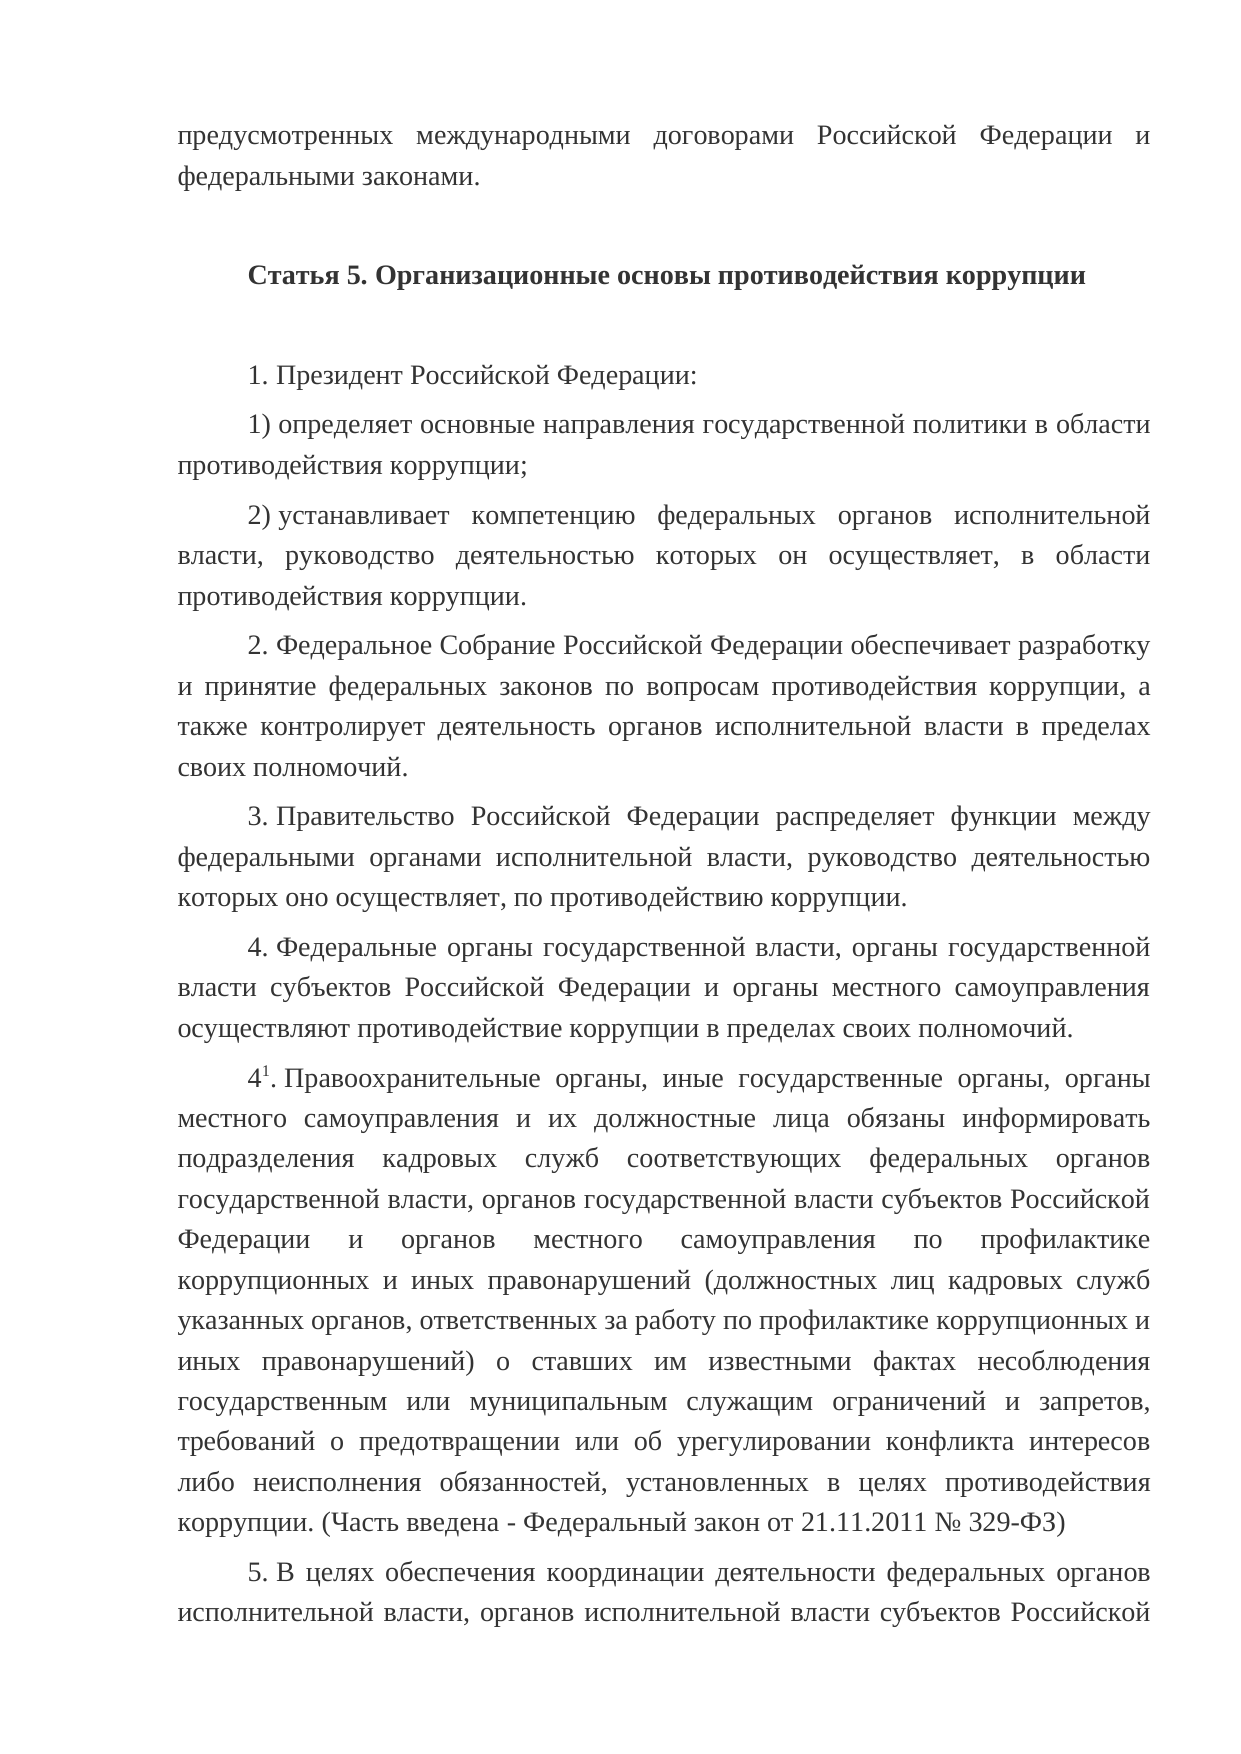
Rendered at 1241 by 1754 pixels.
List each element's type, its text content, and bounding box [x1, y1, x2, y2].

text 4. Федеральные органы государственной власти, органы государственной власти субъектов Российской Федерации и органы местного самоуправления осуществляют противодействие коррупции в пределах своих полномочий. [177, 930, 1152, 1043]
text 1. Президент Российской Федерации: [177, 358, 1152, 390]
text 2. Федеральное Собрание Российской Федерации обеспечивает разработку и принятие федеральных законов по вопросам противодействия коррупции, а также контролирует деятельность органов исполнительной власти в пределах своих полномочий. [177, 628, 1152, 782]
text 2) устанавливает компетенцию федеральных органов исполнительной власти, руководство деятельностью которых он осуществляет, в области противодействия коррупции. [177, 498, 1152, 611]
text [177, 118, 1152, 191]
text 41. Правоохранительные органы, иные государственные органы, органы местного самоуправления и их должностные лица обязаны информировать подразделения кадровых служб соответствующих федеральных органов государственной власти, органов государственной власти субъектов Российской Федерации и органов местного самоуправления по профилактике коррупционных и иных правонарушений (должностных лиц кадровых служб указанных органов, ответственных за работу по профилактике коррупционных и иных правонарушений) о ставших им известными фактах несоблюдения государственным или муниципальным служащим ограничений и запретов, требований о предотвращении или об урегулировании конфликта интересов либо неисполнения обязанностей, установленных в целях противодействия коррупции. (Часть введена - Федеральный закон от 21.11.2011 № 329-ФЗ) [177, 1061, 1152, 1538]
text Статья 5. Организационные основы противодействия коррупции [247, 258, 1152, 291]
text 1) определяет основные направления государственной политики в области противодействия коррупции; [177, 407, 1152, 480]
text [177, 1555, 1152, 1628]
text 3. Правительство Российской Федерации распределяет функции между федеральными органами исполнительной власти, руководство деятельностью которых оно осуществляет, по противодействию коррупции. [177, 799, 1152, 913]
